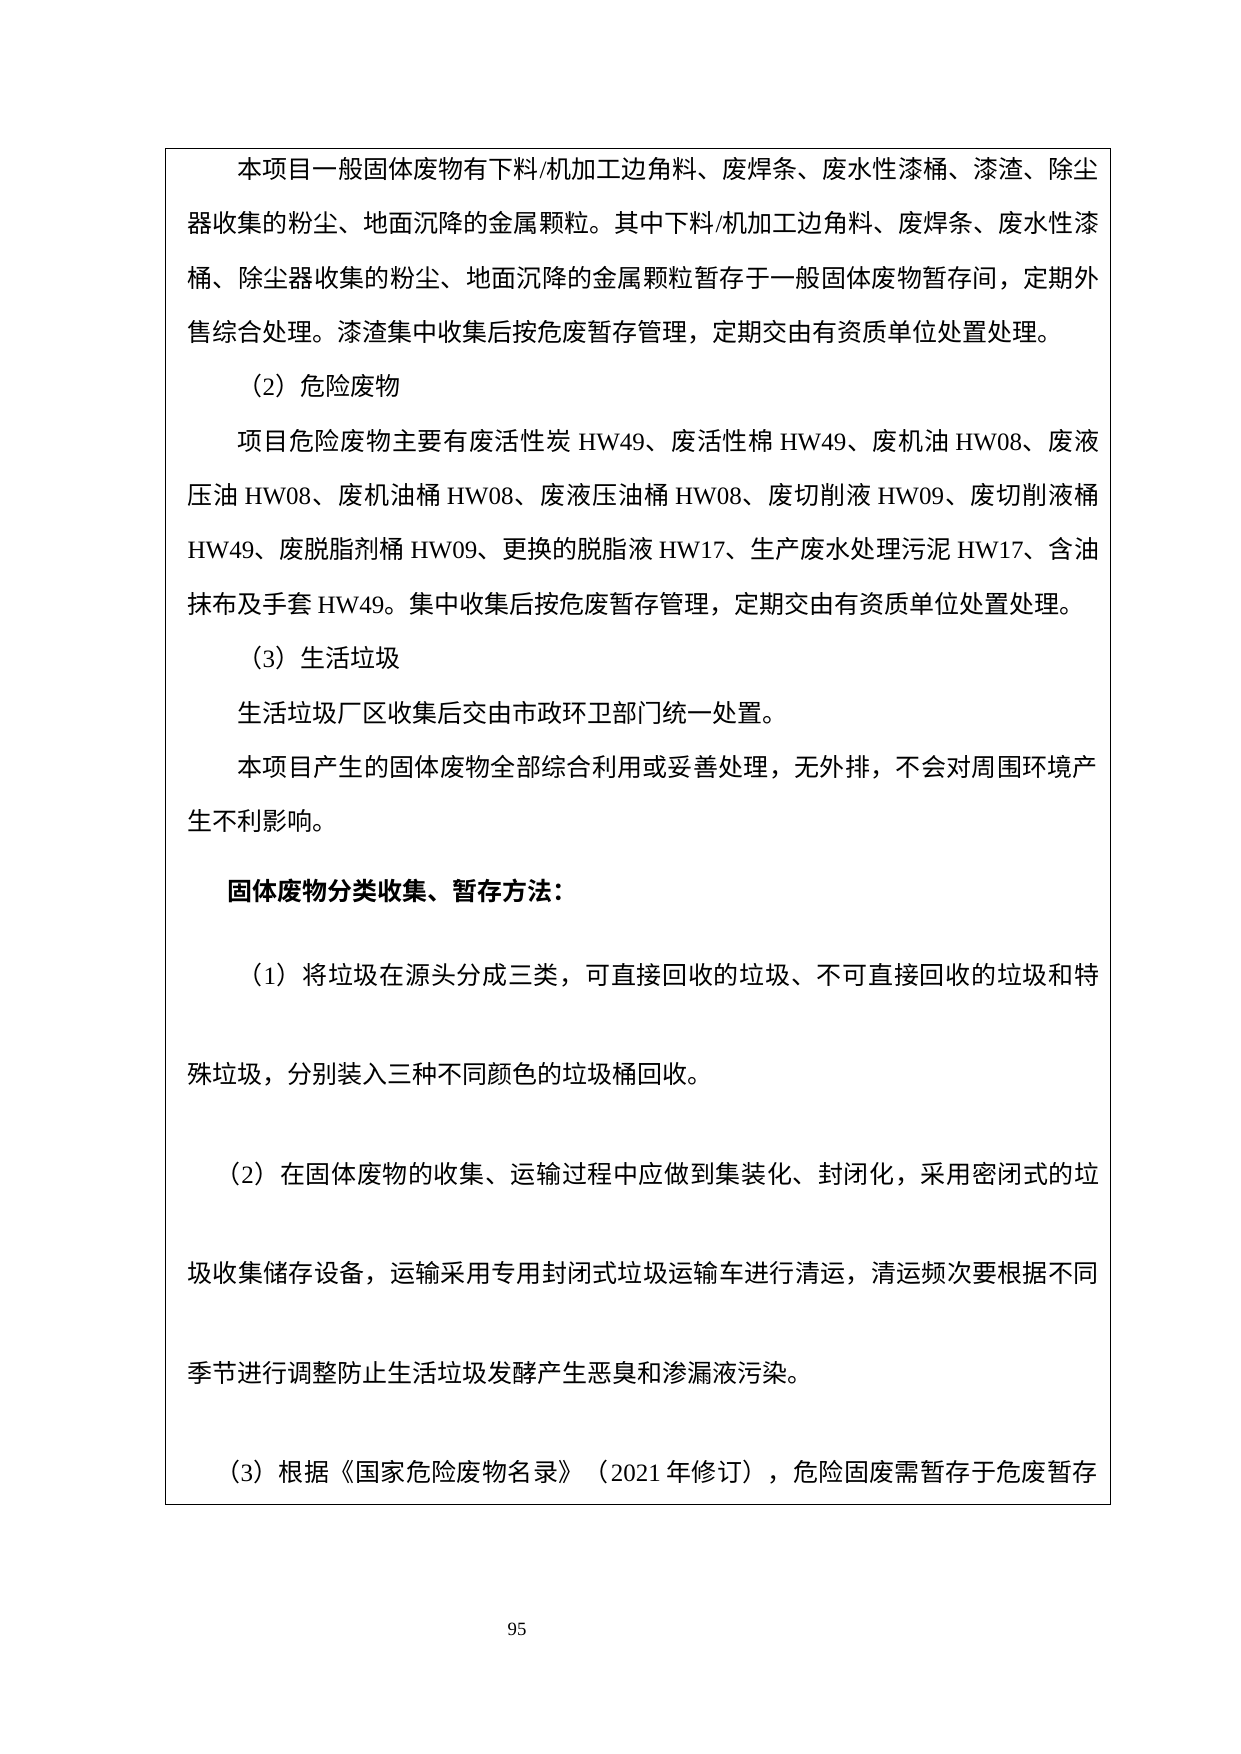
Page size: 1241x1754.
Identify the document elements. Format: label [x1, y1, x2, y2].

table_header [166, 149, 1110, 1504]
